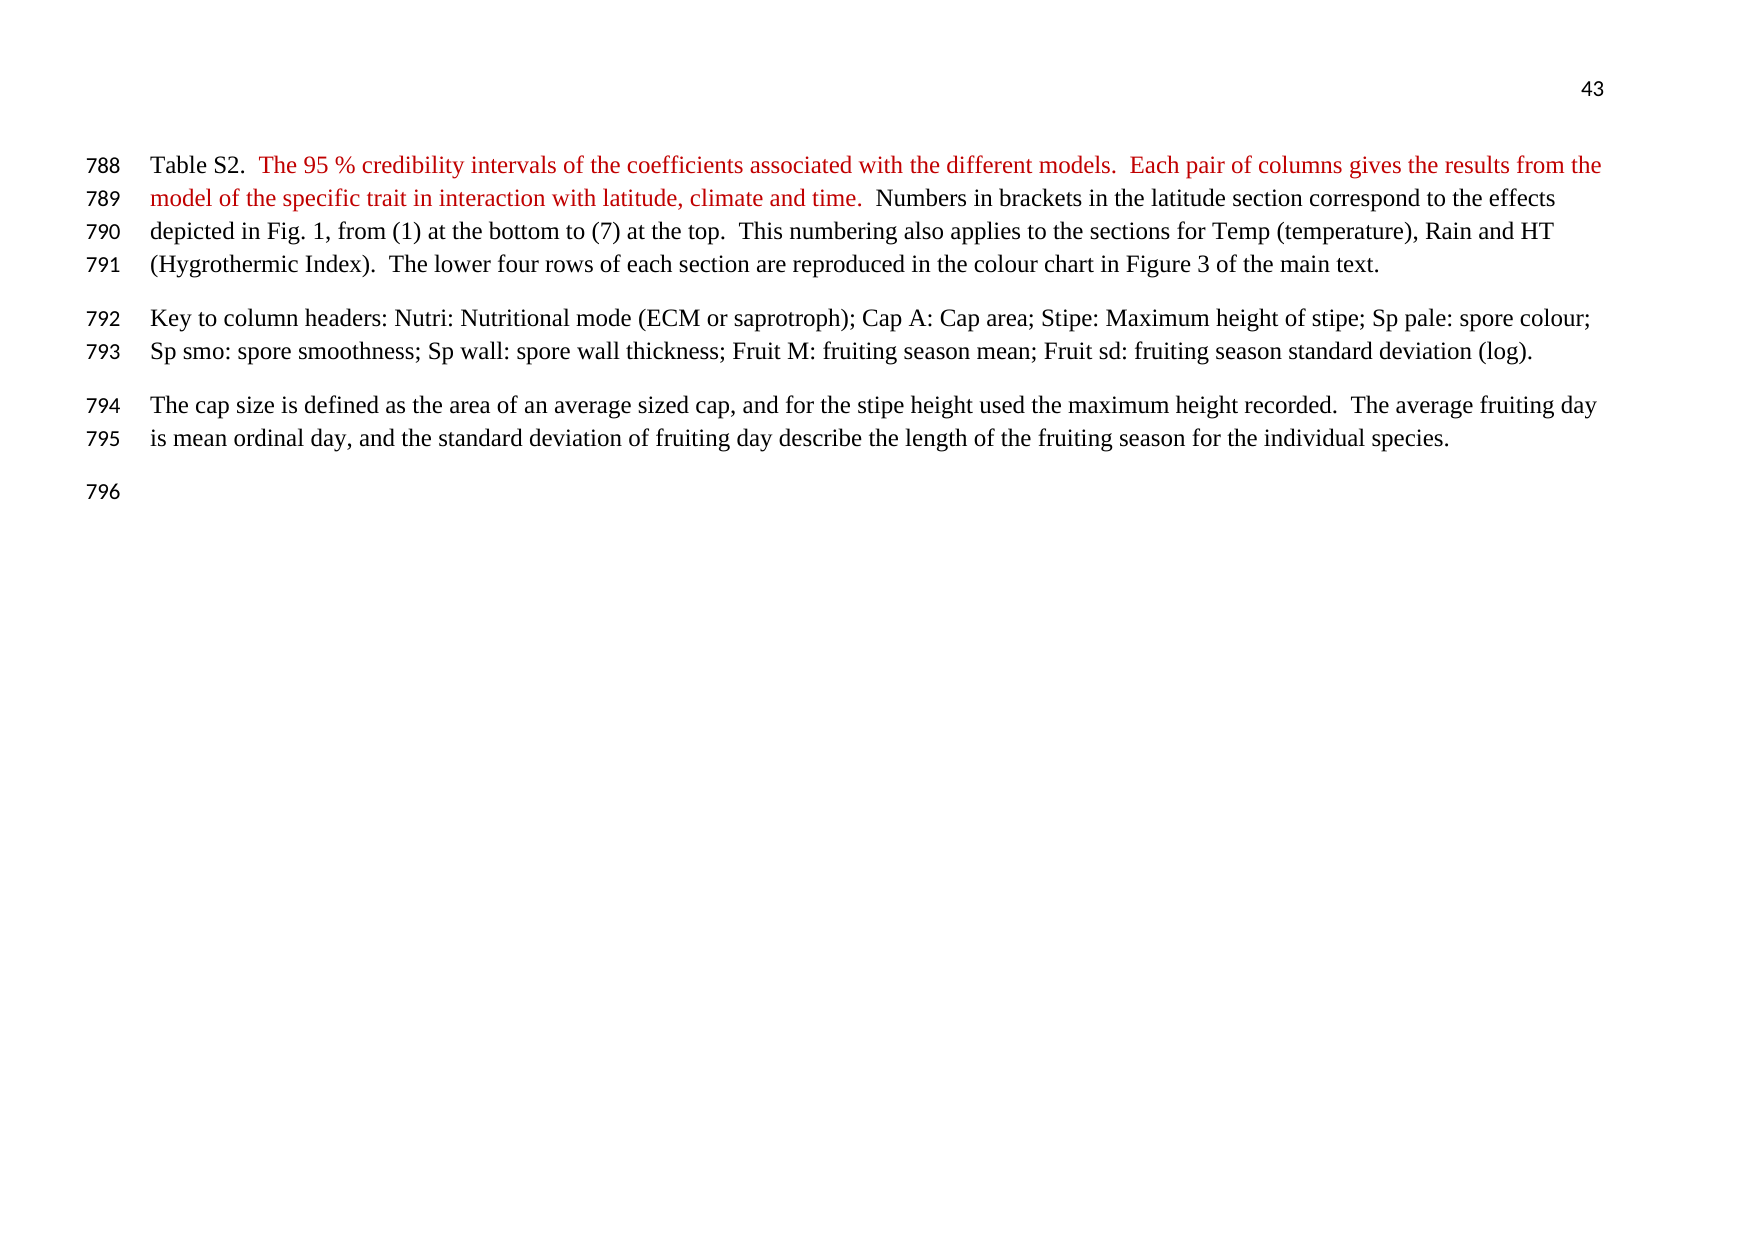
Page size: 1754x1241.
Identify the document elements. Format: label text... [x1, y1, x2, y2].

text Table S2. The 95 % credibility intervals of the coefficients associated with the different models. Each pair of columns gives the results from the model of the specific trait in interaction with latitude, climate and time. Numbers in brackets in the latitude section correspond to the effects depicted in Fig. 1, from (1) at the bottom to (7) at the top. This numbering also applies to the sections for Temp (temperature), Rain and HT (Hygrothermic Index). The lower four rows of each section are reproduced in the colour chart in Figure 3 of the main text. [150, 150, 1604, 278]
text The cap size is defined as the area of an average sized cap, and for the stipe height used the maximum height recorded. The average fruiting day is mean ordinal day, and the standard deviation of fruiting day describe the length of the fruiting season for the individual species. [150, 390, 1604, 452]
text Key to column headers: Nutri: Nutritional mode (ECM or saprotroph); Cap A: Cap area; Stipe: Maximum height of stipe; Sp pale: spore colour; Sp smo: spore smoothness; Sp wall: spore wall thickness; Fruit M: fruiting season mean; Fruit sd: fruiting season standard deviation (log). [150, 303, 1604, 365]
